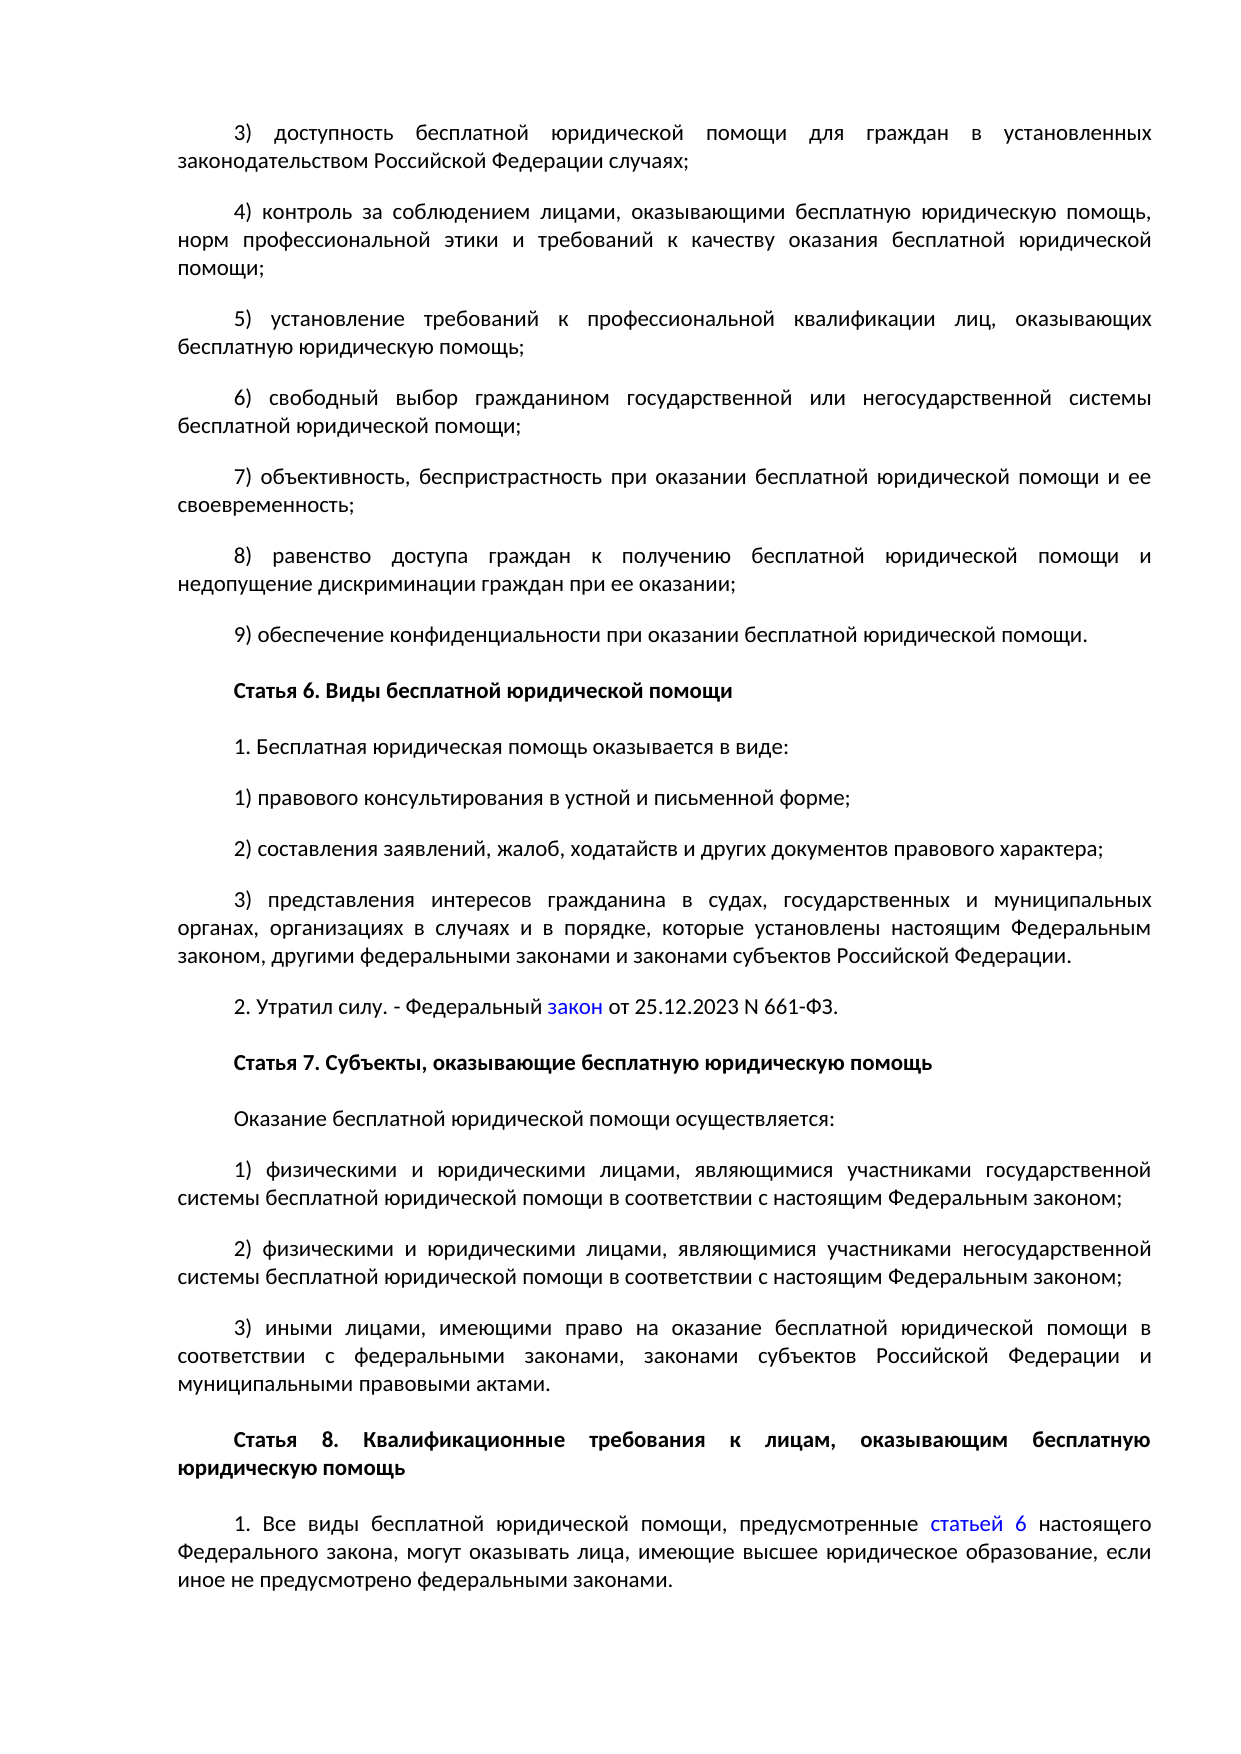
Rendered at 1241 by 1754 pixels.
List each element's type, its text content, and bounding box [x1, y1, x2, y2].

text 1) физическими и юридическими лицами, являющимися участниками государственной системы бесплатной юридической помощи в соответствии с настоящим Федеральным законом; [177, 1155, 1152, 1211]
text 2) составления заявлений, жалоб, ходатайств и других документов правового характера; [177, 834, 1152, 862]
text 5) установление требований к профессиональной квалификации лиц, оказывающих бесплатную юридическую помощь; [177, 304, 1152, 360]
text Оказание бесплатной юридической помощи осуществляется: [177, 1104, 1152, 1132]
text 2) физическими и юридическими лицами, являющимися участниками негосударственной системы бесплатной юридической помощи в соответствии с настоящим Федеральным законом; [177, 1234, 1152, 1290]
text 3) представления интересов гражданина в судах, государственных и муниципальных органах, организациях в случаях и в порядке, которые установлены настоящим Федеральным законом, другими федеральными законами и законами субъектов Российской Федерации. [177, 885, 1152, 969]
text 1. Все виды бесплатной юридической помощи, предусмотренные статьей 6 настоящего Федерального закона, могут оказывать лица, имеющие высшее юридическое образование, если иное не предусмотрено федеральными законами. [177, 1509, 1152, 1593]
text 6) свободный выбор гражданином государственной или негосударственной системы бесплатной юридической помощи; [177, 383, 1152, 439]
text 4) контроль за соблюдением лицами, оказывающими бесплатную юридическую помощь, норм профессиональной этики и требований к качеству оказания бесплатной юридической помощи; [177, 197, 1152, 281]
text 1. Бесплатная юридическая помощь оказывается в виде: [177, 732, 1152, 760]
text 1) правового консультирования в устной и письменной форме; [177, 783, 1152, 811]
title Статья 8. Квалификационные требования к лицам, оказывающим бесплатную юридическую помощь [177, 1425, 1152, 1481]
text 7) объективность, беспристрастность при оказании бесплатной юридической помощи и ее своевременность; [177, 462, 1152, 518]
title Статья 6. Виды бесплатной юридической помощи [177, 676, 1152, 704]
text 3) доступность бесплатной юридической помощи для граждан в установленных законодательством Российской Федерации случаях; [177, 118, 1152, 174]
text 2. Утратил силу. - Федеральный закон от 25.12.2023 N 661-ФЗ. [177, 992, 1152, 1020]
title Статья 7. Субъекты, оказывающие бесплатную юридическую помощь [177, 1048, 1152, 1076]
text 9) обеспечение конфиденциальности при оказании бесплатной юридической помощи. [177, 620, 1152, 648]
text 8) равенство доступа граждан к получению бесплатной юридической помощи и недопущение дискриминации граждан при ее оказании; [177, 541, 1152, 597]
text 3) иными лицами, имеющими право на оказание бесплатной юридической помощи в соответствии с федеральными законами, законами субъектов Российской Федерации и муниципальными правовыми актами. [177, 1313, 1152, 1397]
